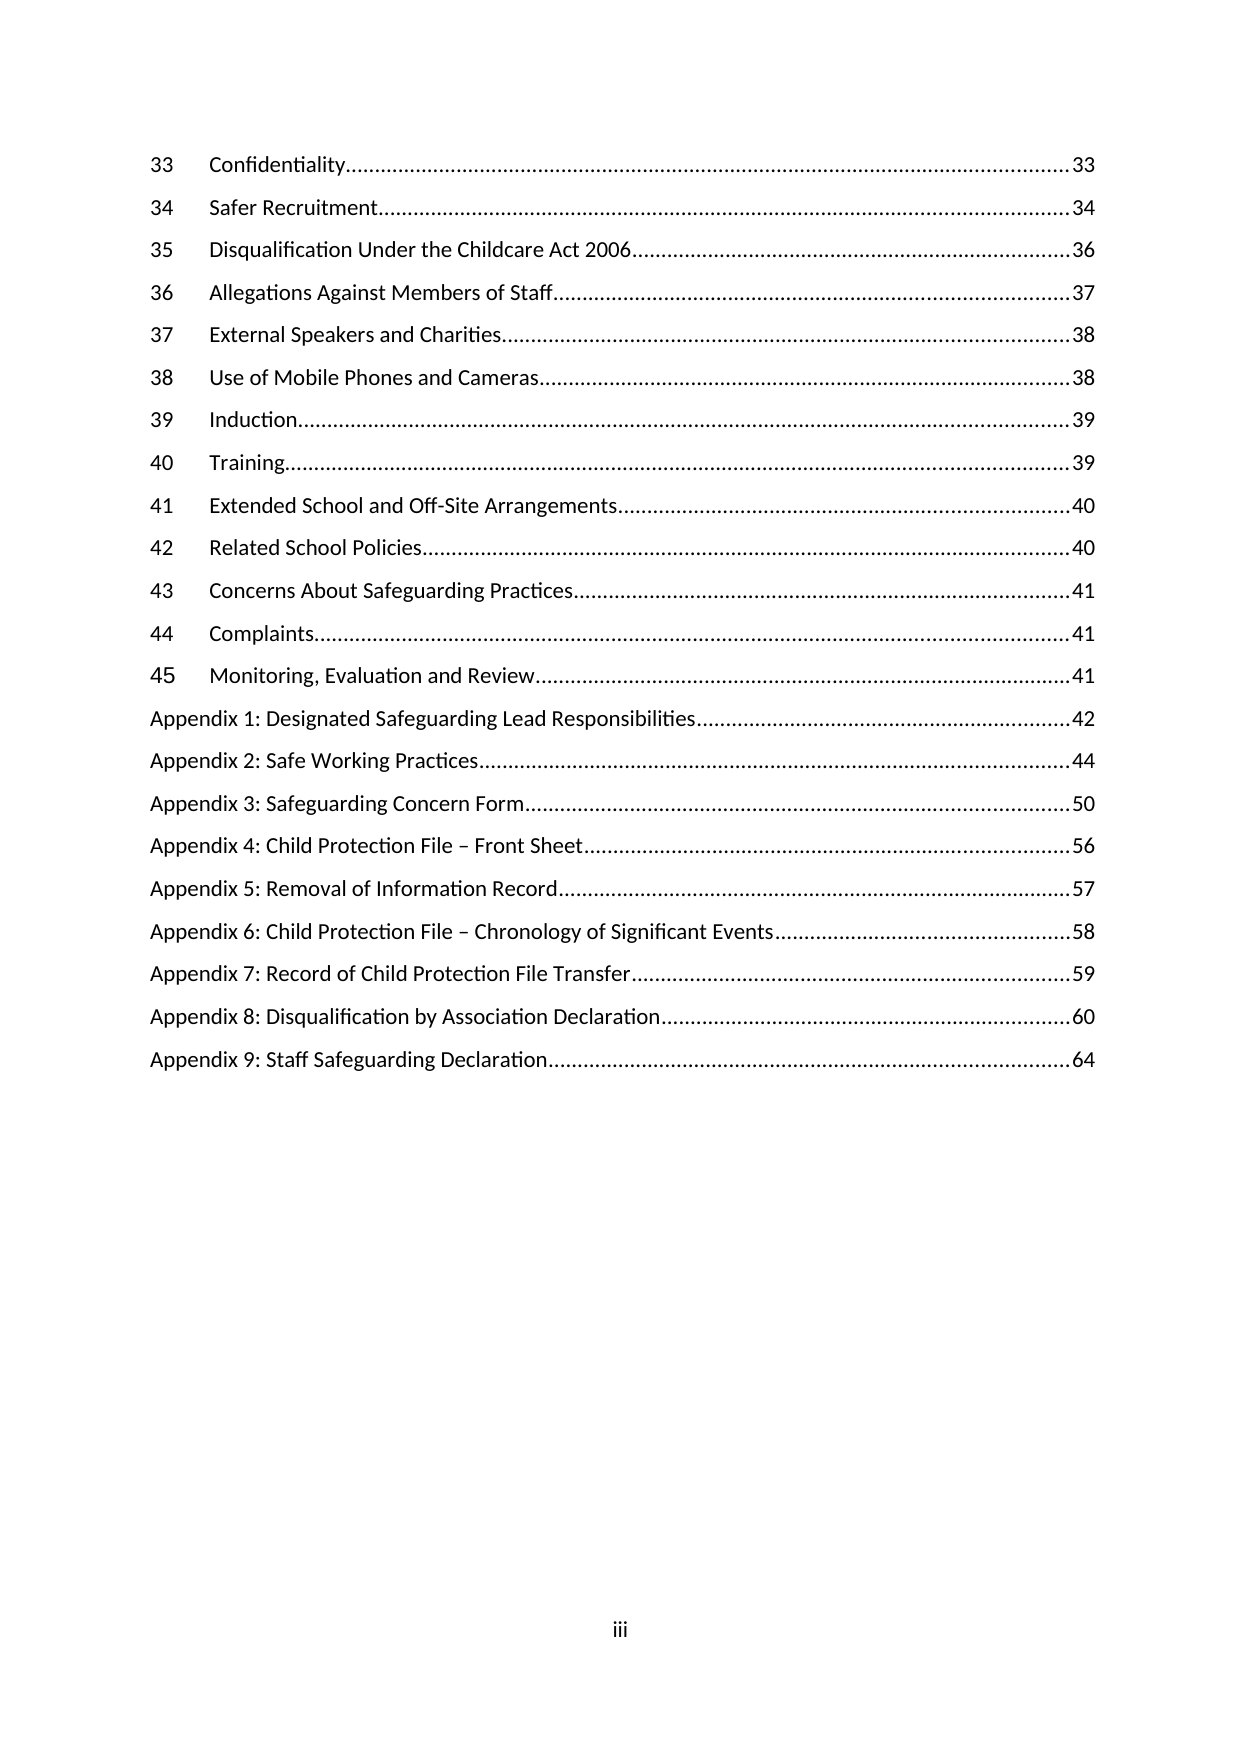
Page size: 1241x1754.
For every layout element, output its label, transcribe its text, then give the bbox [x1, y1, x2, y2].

text Appendix 8: Disqualification by Association Declaration 60 [150, 1002, 1090, 1030]
text 42 Related School Policies 40 [150, 533, 1090, 561]
text Appendix 1: Designated Safeguarding Lead Responsibilities 42 [150, 704, 1090, 732]
text 41 Extended School and Off-Site Arrangements 40 [150, 491, 1090, 519]
text Appendix 3: Safeguarding Concern Form 50 [150, 789, 1090, 817]
text Appendix 4: Child Protection File – Front Sheet 56 [150, 832, 1090, 860]
text 40 Training 39 [150, 448, 1090, 476]
text 39 Induction 39 [150, 406, 1090, 434]
text 44 Complaints 41 [150, 619, 1090, 647]
text Appendix 7: Record of Child Protection File Transfer 59 [150, 959, 1090, 987]
text Appendix 5: Removal of Information Record 57 [150, 874, 1090, 902]
text Appendix 9: Staff Safeguarding Declaration 64 [150, 1045, 1090, 1073]
text 37 External Speakers and Charities 38 [150, 320, 1090, 348]
text 43 Concerns About Safeguarding Practices 41 [150, 576, 1090, 604]
text 33 Confidentiality 33 [150, 150, 1090, 178]
text 34 Safer Recruitment 34 [150, 193, 1090, 221]
text Appendix 6: Child Protection File – Chronology of Significant Events 58 [150, 917, 1090, 945]
text 35 Disqualification Under the Childcare Act 2006 36 [150, 235, 1090, 263]
text 38 Use of Mobile Phones and Cameras 38 [150, 363, 1090, 391]
text 45 Monitoring, Evaluation and Review 41 [150, 661, 1090, 689]
text Appendix 2: Safe Working Practices 44 [150, 746, 1090, 774]
text 36 Allegations Against Members of Staff 37 [150, 278, 1090, 306]
